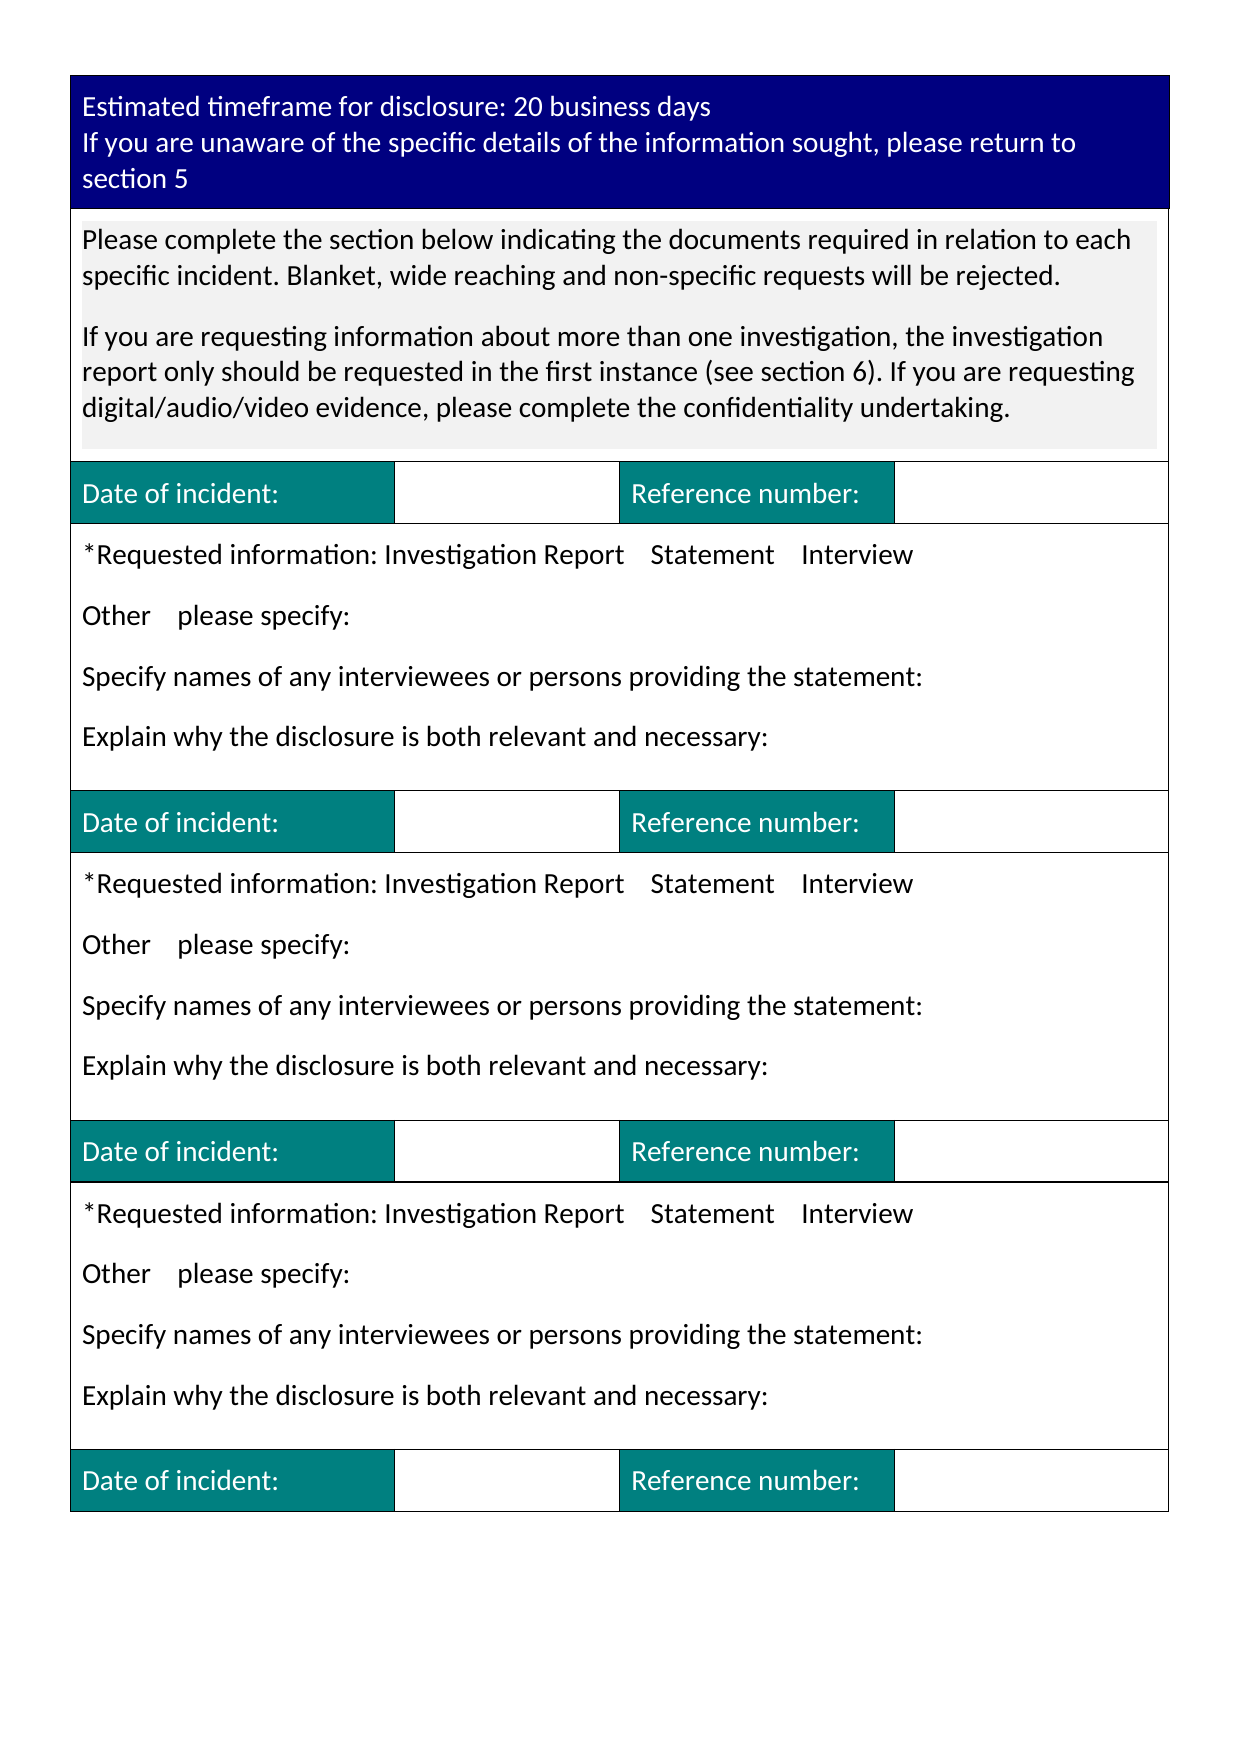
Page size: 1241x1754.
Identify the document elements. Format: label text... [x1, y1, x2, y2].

table_cell [395, 791, 619, 852]
table_cell Reference number: [620, 1121, 894, 1181]
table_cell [71, 1183, 1168, 1449]
table_cell Date of incident: [71, 1121, 394, 1181]
table_cell Please complete the section below indicating the documents required in relation to each specific incident. Blanket, wide reaching and non-specific requests will be rejected. If you are requesting information about more than one investigation, the investigation report only should be requested in the first instance (see section 6). If you are requesting digital/audio/video evidence, please complete the confidentiality undertaking. [71, 209, 1168, 461]
table_cell [895, 1121, 1168, 1181]
table_cell [395, 462, 619, 523]
table_cell [895, 462, 1168, 523]
table_cell [895, 1450, 1168, 1511]
table_cell Date of incident: [71, 462, 394, 523]
table_header Estimated timeframe for disclosure: 20 business days If you are unaware of the specific details of the information sought, please return to section 5 [71, 76, 1169, 208]
table_cell Reference number: [620, 1450, 894, 1511]
table_cell [395, 1121, 619, 1181]
table_cell Reference number: [620, 791, 894, 852]
table_cell Date of incident: [71, 1450, 394, 1511]
table_cell [895, 791, 1168, 852]
table_cell Date of incident: [71, 791, 394, 852]
table_cell [395, 1450, 619, 1511]
table_cell Reference number: [620, 462, 894, 523]
